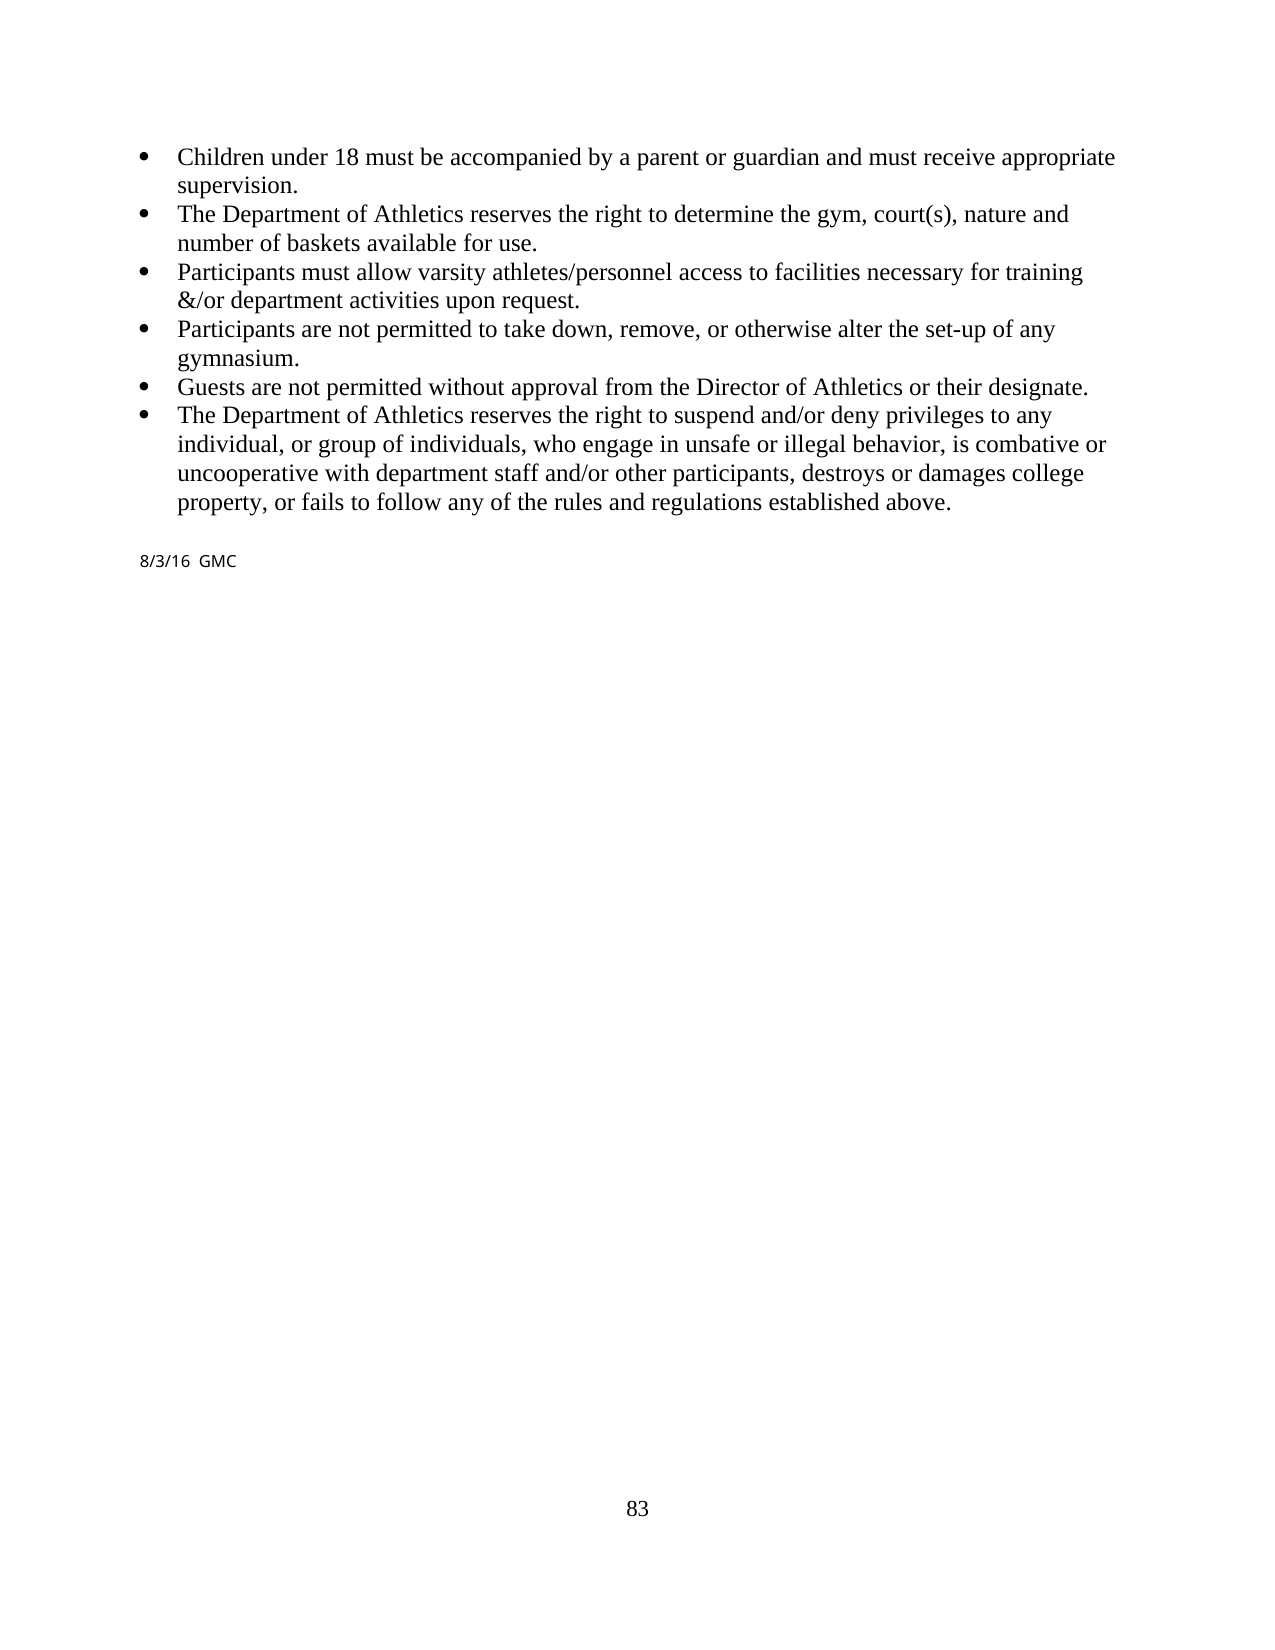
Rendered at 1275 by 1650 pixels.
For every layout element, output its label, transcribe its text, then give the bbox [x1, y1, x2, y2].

list Participants are not permitted to take down, remove, or otherwise alter the set-up of any gymnasium. [139, 314, 1135, 372]
list The Department of Athletics reserves the right to suspend and/or deny privileges to any individual, or group of individuals, who engage in unsafe or illegal behavior, is combative or uncooperative with department staff and/or other participants, destroys or damages college property, or fails to follow any of the rules and regulations established above. [139, 400, 1135, 515]
list The Department of Athletics reserves the right to determine the gym, court(s), nature and number of baskets available for use. [139, 199, 1135, 257]
list 8/3/16 GMC [139, 549, 1135, 572]
list Children under 18 must be accompanied by a parent or guardian and must receive appropriate supervision. [139, 142, 1135, 199]
list Participants must allow varsity athletes/personnel access to facilities necessary for training &/or department activities upon request. [139, 257, 1135, 314]
list Guests are not permitted without approval from the Director of Athletics or their designate. [139, 372, 1135, 400]
